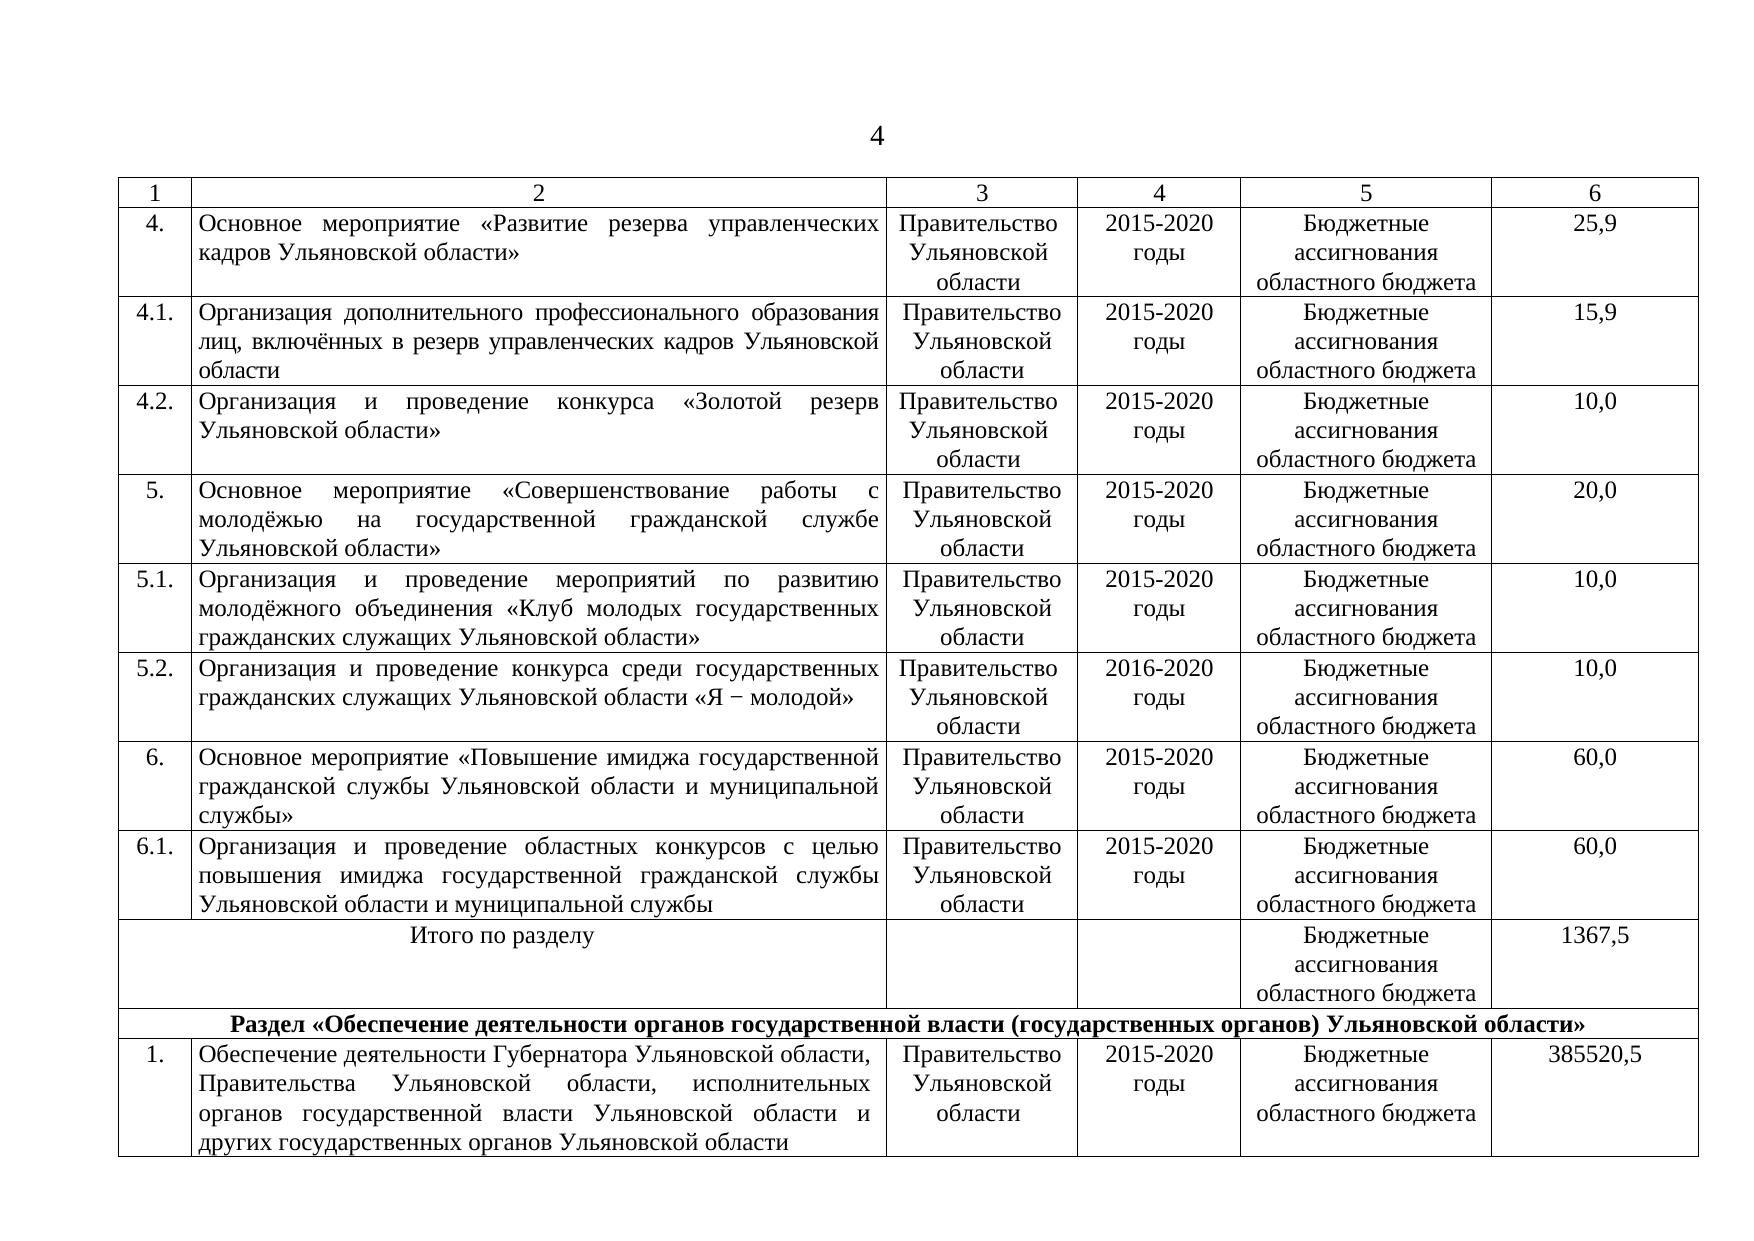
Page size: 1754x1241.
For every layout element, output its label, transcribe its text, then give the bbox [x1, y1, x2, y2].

table_cell Итого по разделу [119, 920, 886, 1008]
table_cell 20,0 [1492, 475, 1698, 563]
table_cell Правительство Ульяновской области [887, 564, 1077, 652]
table_cell Организация и проведение конкурса «Золотой резерв Ульяновской области» [192, 386, 886, 474]
table_cell Основное мероприятие «Повышение имиджа государственной гражданской службы Ульяновской области и муниципальной службы» [192, 742, 886, 830]
table_cell Бюджетные ассигнования областного бюджета [1241, 564, 1491, 652]
table_cell 2015-2020 годы [1078, 831, 1240, 919]
table_cell Обеспечение деятельности Губернатора Ульяновской области, Правительства Ульяновской области, исполнительных органов государственной власти Ульяновской области и других государственных органов Ульяновской области [192, 1039, 886, 1156]
table_cell Основное мероприятие «Совершенствование работы с молодёжью на государственной гражданской службе Ульяновской области» [192, 475, 886, 563]
table_cell 2015-2020 годы [1078, 1039, 1240, 1156]
table_cell 15,9 [1492, 297, 1698, 385]
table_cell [1241, 208, 1491, 296]
table_header 5 [1241, 178, 1491, 207]
table_cell Бюджетные ассигнования областного бюджета [1241, 297, 1491, 385]
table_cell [1241, 1039, 1491, 1156]
table_cell Организация и проведение мероприятий по развитию молодёжного объединения «Клуб молодых государственных гражданских служащих Ульяновской области» [192, 564, 886, 652]
table_cell 60,0 [1492, 742, 1698, 830]
table_cell Правительство Ульяновской области [887, 1039, 1077, 1156]
table_cell 60,0 [1492, 831, 1698, 919]
table_cell Правительство Ульяновской области [887, 297, 1077, 385]
table_cell 5. [119, 475, 191, 563]
table_cell 2015-2020 годы [1078, 475, 1240, 563]
table_cell 2015-2020 годы [1078, 386, 1240, 474]
table_cell Раздел «Обеспечение деятельности органов государственной власти (государственных органов) Ульяновской области» [119, 1009, 1698, 1038]
table_cell 10,0 [1492, 386, 1698, 474]
table_cell 4. [119, 208, 191, 296]
table_cell 10,0 [1492, 653, 1698, 741]
table_cell 2016-2020 годы [1078, 653, 1240, 741]
table_header 2 [192, 178, 886, 207]
table_header 3 [887, 178, 1077, 207]
table_cell [887, 920, 1077, 1008]
table_cell 10,0 [1492, 564, 1698, 652]
table_cell Организация и проведение конкурса среди государственных гражданских служащих Ульяновской области «Я − молодой» [192, 653, 886, 741]
table_cell Бюджетные ассигнования областного бюджета [1241, 920, 1491, 1008]
table_cell Организация дополнительного профессионального образования лиц, включённых в резерв управленческих кадров Ульяновской области [192, 297, 886, 385]
table_cell 2015-2020 годы [1078, 742, 1240, 830]
table_cell 1367,5 [1492, 920, 1698, 1008]
table_cell Правительство Ульяновской области [887, 208, 1077, 296]
table_cell Бюджетные ассигнования областного бюджета [1241, 653, 1491, 741]
table_cell 4.1. [119, 297, 191, 385]
table_cell Бюджетные ассигнования областного бюджета [1241, 475, 1491, 563]
table_cell Бюджетные ассигнования областного бюджета [1241, 386, 1491, 474]
table_header 1 [119, 178, 191, 207]
table_cell 5.2. [119, 653, 191, 741]
table_cell Правительство Ульяновской области [887, 475, 1077, 563]
table_cell 2015-2020 годы [1078, 208, 1240, 296]
table_cell 4.2. [119, 386, 191, 474]
table_cell 5.1. [119, 564, 191, 652]
table_cell Бюджетные ассигнования областного бюджета [1241, 831, 1491, 919]
table_cell Правительство Ульяновской области [887, 386, 1077, 474]
table_cell 2015-2020 годы [1078, 564, 1240, 652]
table_cell [1078, 920, 1240, 1008]
table_cell 6. [119, 742, 191, 830]
table_cell Организация и проведение областных конкурсов с целью повышения имиджа государственной гражданской службы Ульяновской области и муниципальной службы [192, 831, 886, 919]
table_header 4 [1078, 178, 1240, 207]
table_cell Бюджетные ассигнования областного бюджета [1241, 742, 1491, 830]
table_cell 6.1. [119, 831, 191, 919]
table_header 6 [1492, 178, 1698, 207]
table_cell Правительство Ульяновской области [887, 653, 1077, 741]
table_cell Правительство Ульяновской области [887, 831, 1077, 919]
table_cell Правительство Ульяновской области [887, 742, 1077, 830]
table_cell Основное мероприятие «Развитие резерва управленческих кадров Ульяновской области» [192, 208, 886, 296]
table_cell 2015-2020 годы [1078, 297, 1240, 385]
table_cell 385520,5 [1492, 1039, 1698, 1156]
table_cell 1. [119, 1039, 191, 1156]
table_cell 25,9 [1492, 208, 1698, 296]
